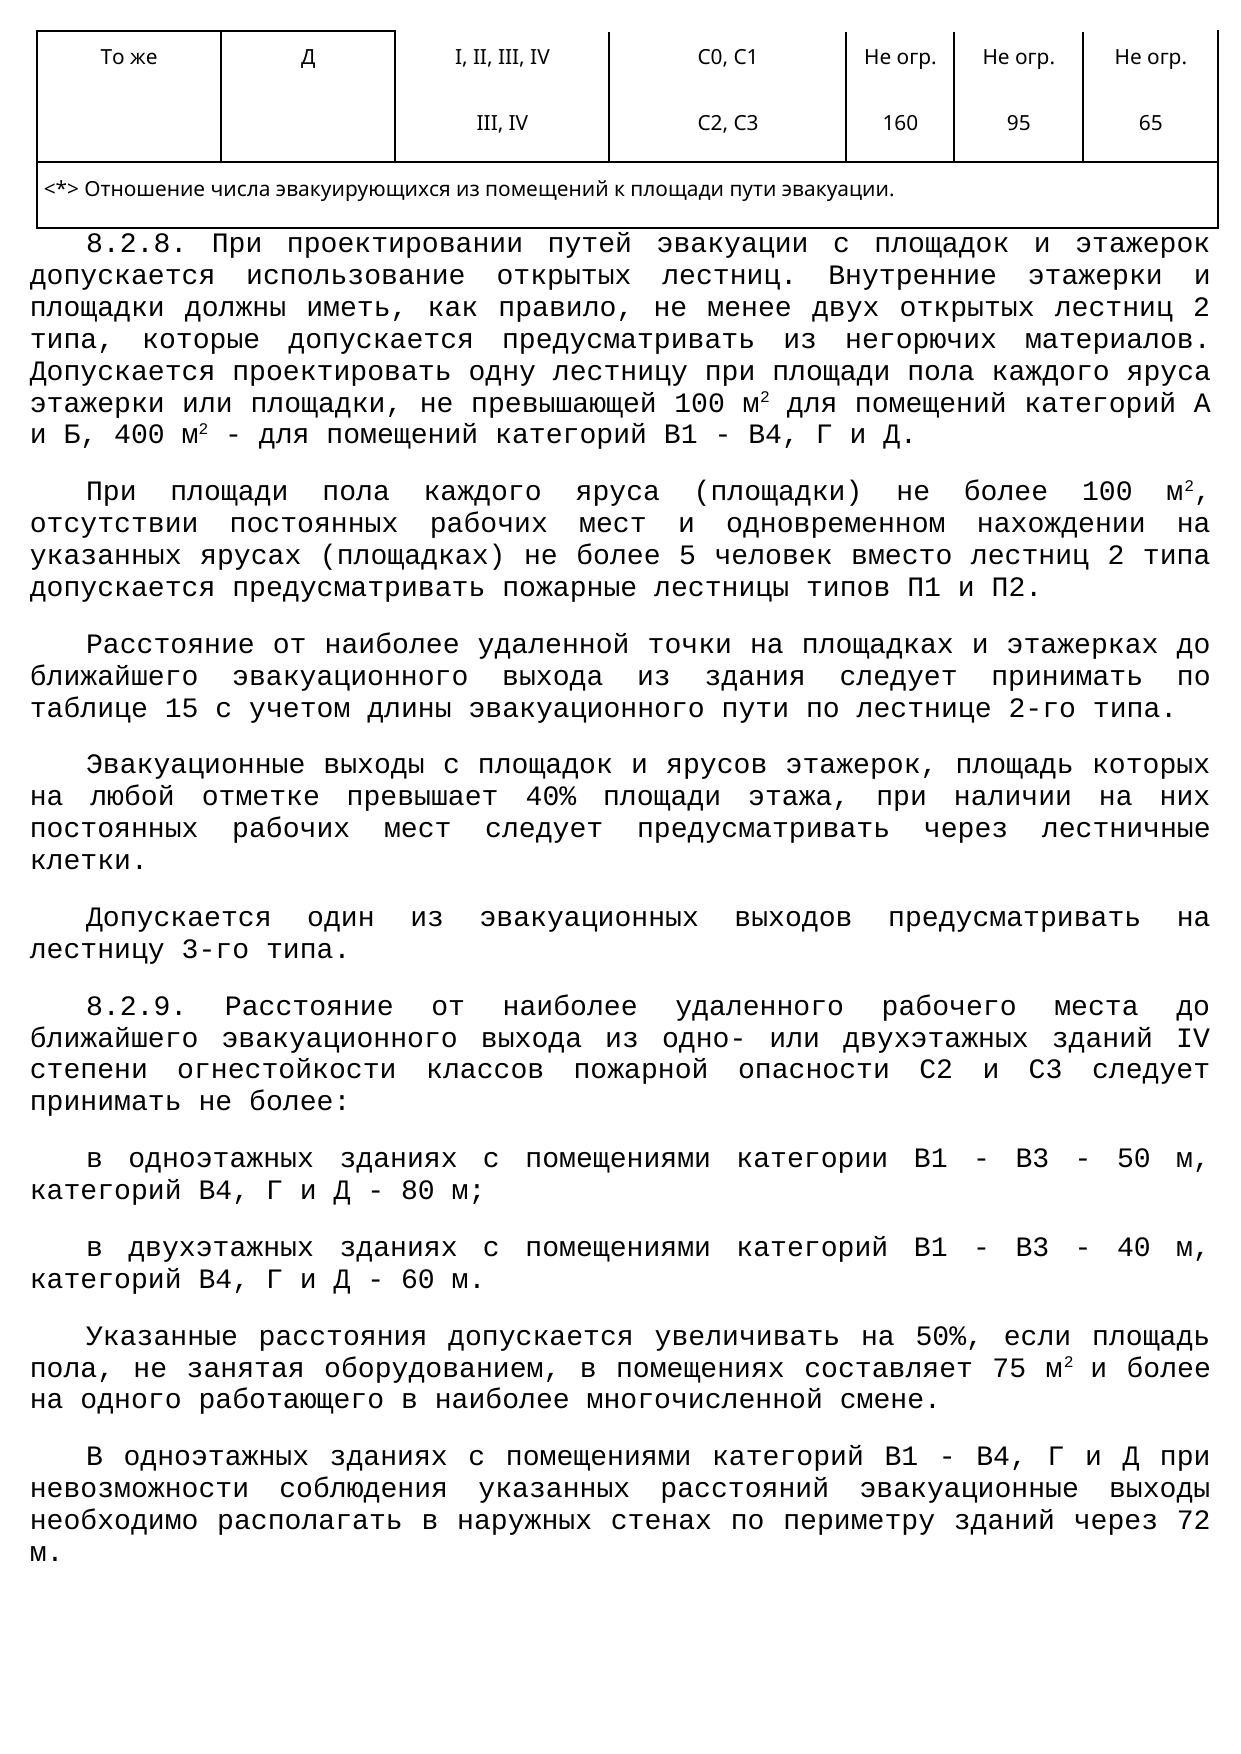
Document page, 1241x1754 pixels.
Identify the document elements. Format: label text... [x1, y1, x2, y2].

text Расстояние от наиболее удаленной точки на площадках и этажерках до ближайшего эвакуационного выхода из здания следует принимать по таблице 15 с учетом длины эвакуационного пути по лестнице 2-го типа. [29, 630, 1211, 725]
text Эвакуационные выходы с площадок и ярусов этажерок, площадь которых на любой отметке превышает 40% площади этажа, при наличии на них постоянных рабочих мест следует предусматривать через лестничные клетки. [29, 750, 1211, 878]
table_cell То же [38, 32, 220, 161]
text 8.2.8. При проектировании путей эвакуации с площадок и этажерок допускается использование открытых лестниц. Внутренние этажерки и площадки должны иметь, как правило, не менее двух открытых лестниц 2 типа, которые допускается предусматривать из негорючих материалов. Допускается проектировать одну лестницу при площади пола каждого яруса этажерки или площадки, не превышающей 100 м2 для помещений категорий А и Б, 400 м2 - для помещений категорий В1 - В4, Г и Д. [29, 229, 1211, 452]
table_cell 160 [847, 95, 953, 161]
table_cell С0, С1 [609, 30, 846, 95]
table_cell Не огр. [954, 30, 1083, 95]
table_cell I, II, III, IV [396, 30, 609, 95]
text Допускается один из эвакуационных выходов предусматривать на лестницу 3-го типа. [29, 903, 1211, 967]
table_cell Не огр. [846, 30, 954, 95]
text в одноэтажных зданиях с помещениями категории В1 - В3 - 50 м, категорий В4, Г и Д - 80 м; [29, 1144, 1211, 1208]
text В одноэтажных зданиях с помещениями категорий В1 - В4, Г и Д при невозможности соблюдения указанных расстояний эвакуационные выходы необходимо располагать в наружных стенах по периметру зданий через 72 м. [29, 1442, 1211, 1570]
text 8.2.9. Расстояние от наиболее удаленного рабочего места до ближайшего эвакуационного выхода из одно- или двухэтажных зданий IV степени огнестойкости классов пожарной опасности С2 и С3 следует принимать не более: [29, 992, 1211, 1119]
table_cell 65 [1084, 95, 1217, 161]
table_cell Д [222, 32, 394, 161]
table_cell III, IV [396, 95, 608, 161]
text в двухэтажных зданиях с помещениями категорий В1 - В3 - 40 м, категорий В4, Г и Д - 60 м. [29, 1233, 1211, 1297]
table_cell Не огр. [1083, 30, 1217, 95]
table_cell С2, С3 [610, 95, 845, 161]
text Указанные расстояния допускается увеличивать на 50%, если площадь пола, не занятая оборудованием, в помещениях составляет 75 м2 и более на одного работающего в наиболее многочисленной смене. [29, 1322, 1211, 1417]
table_cell <*> Отношение числа эвакуирующихся из помещений к площади пути эвакуации. [38, 163, 1217, 227]
table_cell 95 [955, 95, 1082, 161]
text При площади пола каждого яруса (площадки) не более 100 м2, отсутствии постоянных рабочих мест и одновременном нахождении на указанных ярусах (площадках) не более 5 человек вместо лестниц 2 типа допускается предусматривать пожарные лестницы типов П1 и П2. [29, 477, 1211, 605]
